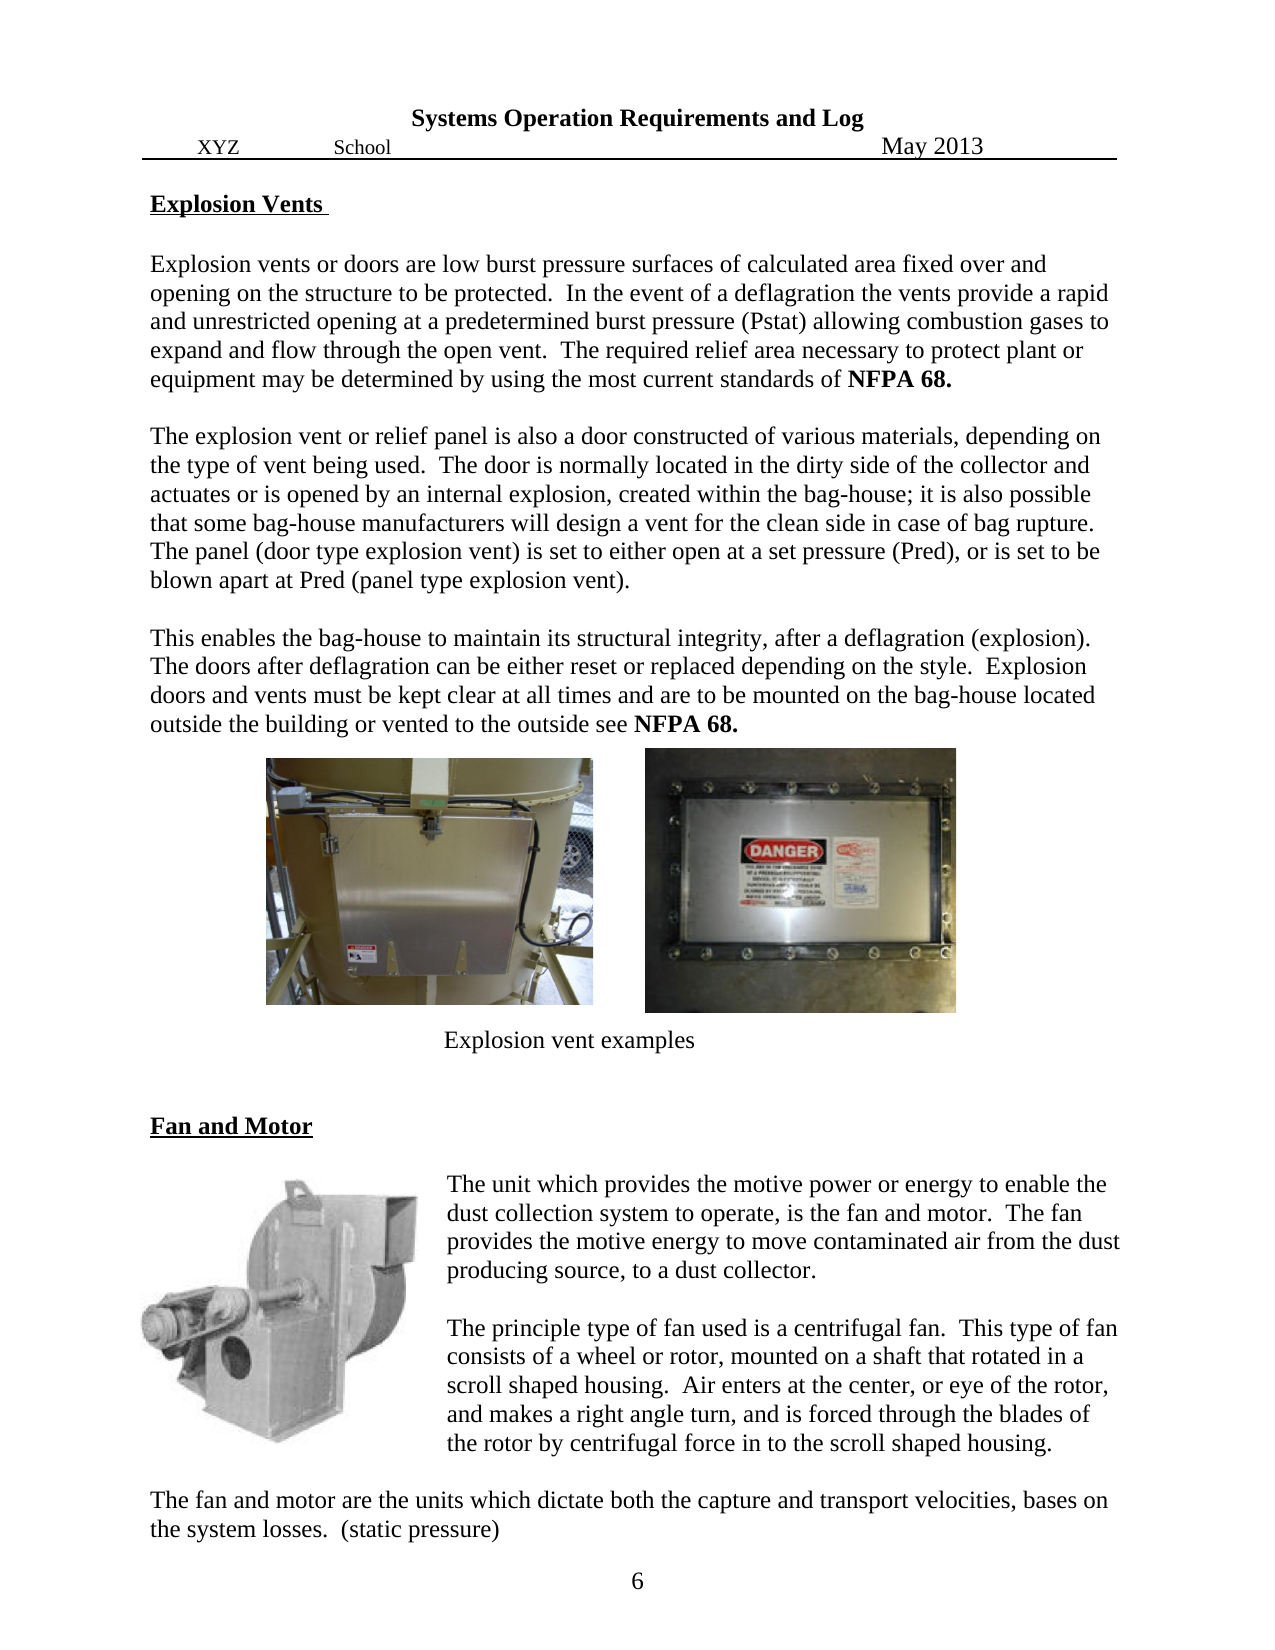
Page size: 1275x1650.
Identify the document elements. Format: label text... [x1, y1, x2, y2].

text Fan and Motor [150, 1111, 1125, 1140]
picture [645, 748, 957, 1013]
text The explosion vent or relief panel is also a door constructed of various materials, depending on the type of vent being used. The door is normally located in the dirty side of the collector and actuates or is opened by an internal explosion, created within the bag-house; it is also possible that some bag-house manufacturers will design a vent for the clean side in case of bag rupture. The panel (door type explosion vent) is set to either open at a set pressure (Pred), or is set to be blown apart at Pred (panel type explosion vent). [150, 421, 1125, 594]
text The fan and motor are the units which dictate both the capture and transport velocities, bases on the system losses. (static pressure) [150, 1485, 1125, 1543]
text Explosion vent examples [150, 1025, 1125, 1054]
text Explosion vents or doors are low burst pressure surfaces of calculated area fixed over and opening on the structure to be protected. In the event of a deflagration the vents provide a rapid and unrestricted opening at a predetermined burst pressure (Pstat) allowing combustion gases to expand and flow through the open vent. The required relief area necessary to protect plant or equipment may be determined by using the most current standards of NFPA 68. [150, 249, 1125, 393]
picture [266, 758, 594, 1005]
picture [137, 1176, 428, 1447]
text The principle type of fan used is a centrifugal fan. This type of fan consists of a wheel or rotor, mounted on a shaft that rotated in a scroll shaped housing. Air enters at the center, or eye of the rotor, and makes a right angle turn, and is forced through the blades of the rotor by centrifugal force in to the scroll shaped housing. [150, 1313, 1125, 1456]
text Explosion Vents [150, 189, 1125, 218]
text The unit which provides the motive power or energy to enable the dust collection system to operate, is the fan and motor. The fan provides the motive energy to move contaminated air from the dust producing source, to a dust collector. [150, 1169, 1125, 1284]
text This enables the bag-house to maintain its structural integrity, after a deflagration (explosion). The doors after deflagration can be either reset or replaced depending on the style. Explosion doors and vents must be kept clear at all times and are to be mounted on the bag-house located outside the building or vented to the outside see NFPA 68. [150, 623, 1125, 738]
